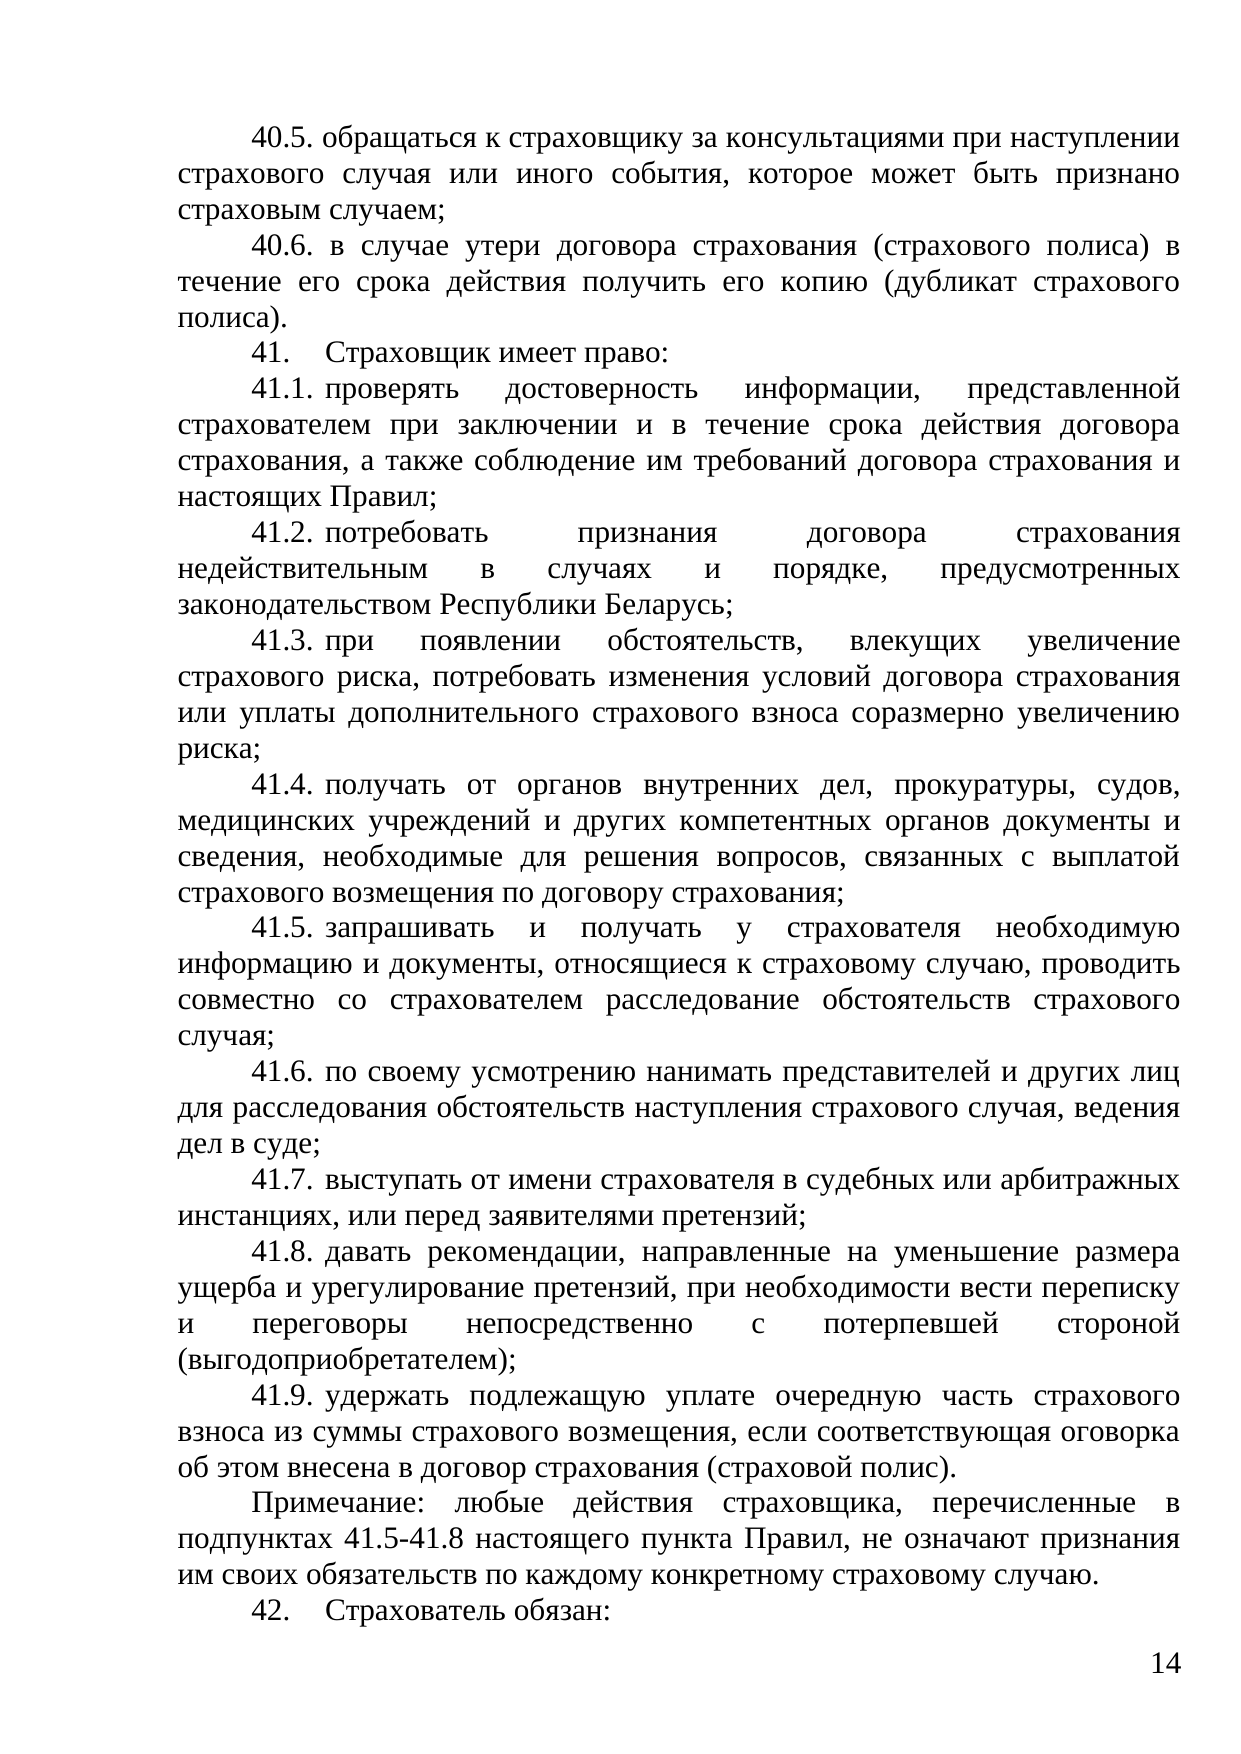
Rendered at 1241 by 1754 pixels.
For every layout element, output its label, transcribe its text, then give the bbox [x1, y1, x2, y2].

list Страховщик имеет право: [177, 334, 1181, 370]
list проверять достоверность информации, представленной страхователем при заключении и в течение срока действия договора страхования, а также соблюдение им требований договора страхования и настоящих Правил; [177, 370, 1181, 513]
text 40.6. в случае утери договора страхования (страхового полиса) в течение его срока действия получить его копию (дубликат страхового полиса). [177, 226, 1181, 334]
list по своему усмотрению нанимать представителей и других лиц для расследования обстоятельств наступления страхового случая, ведения дел в суде; [177, 1052, 1181, 1160]
list выступать от имени страхователя в судебных или арбитражных инстанциях, или перед заявителями претензий; [177, 1160, 1181, 1232]
list Страхователь обязан: [177, 1592, 1181, 1627]
list удержать подлежащую уплате очередную часть страхового взноса из суммы страхового возмещения, если соответствующая оговорка об этом внесена в договор страхования (страховой полис). [177, 1376, 1181, 1484]
list запрашивать и получать у страхователя необходимую информацию и документы, относящиеся к страховому случаю, проводить совместно со страхователем расследование обстоятельств страхового случая; [177, 909, 1181, 1052]
list давать рекомендации, направленные на уменьшение размера ущерба и урегулирование претензий, при необходимости вести переписку и переговоры непосредственно с потерпевшей стороной (выгодоприобретателем); [177, 1232, 1181, 1376]
list получать от органов внутренних дел, прокуратуры, судов, медицинских учреждений и других компетентных органов документы и сведения, необходимые для решения вопросов, связанных с выплатой страхового возмещения по договору страхования; [177, 765, 1181, 909]
list потребовать признания договора страхования недействительным в случаях и порядке, предусмотренных законодательством Республики Беларусь; [177, 513, 1181, 621]
list при появлении обстоятельств, влекущих увеличение страхового риска, потребовать изменения условий договора страхования или уплаты дополнительного страхового взноса соразмерно увеличению риска; [177, 621, 1181, 765]
text 40.5. обращаться к страховщику за консультациями при наступлении страхового случая или иного события, которое может быть признано страховым случаем; [177, 118, 1181, 226]
text Примечание: любые действия страховщика, перечисленные в подпунктах 41.5-41.8 настоящего пункта Правил, не означают признания им своих обязательств по каждому конкретному страховому случаю. [177, 1484, 1181, 1592]
